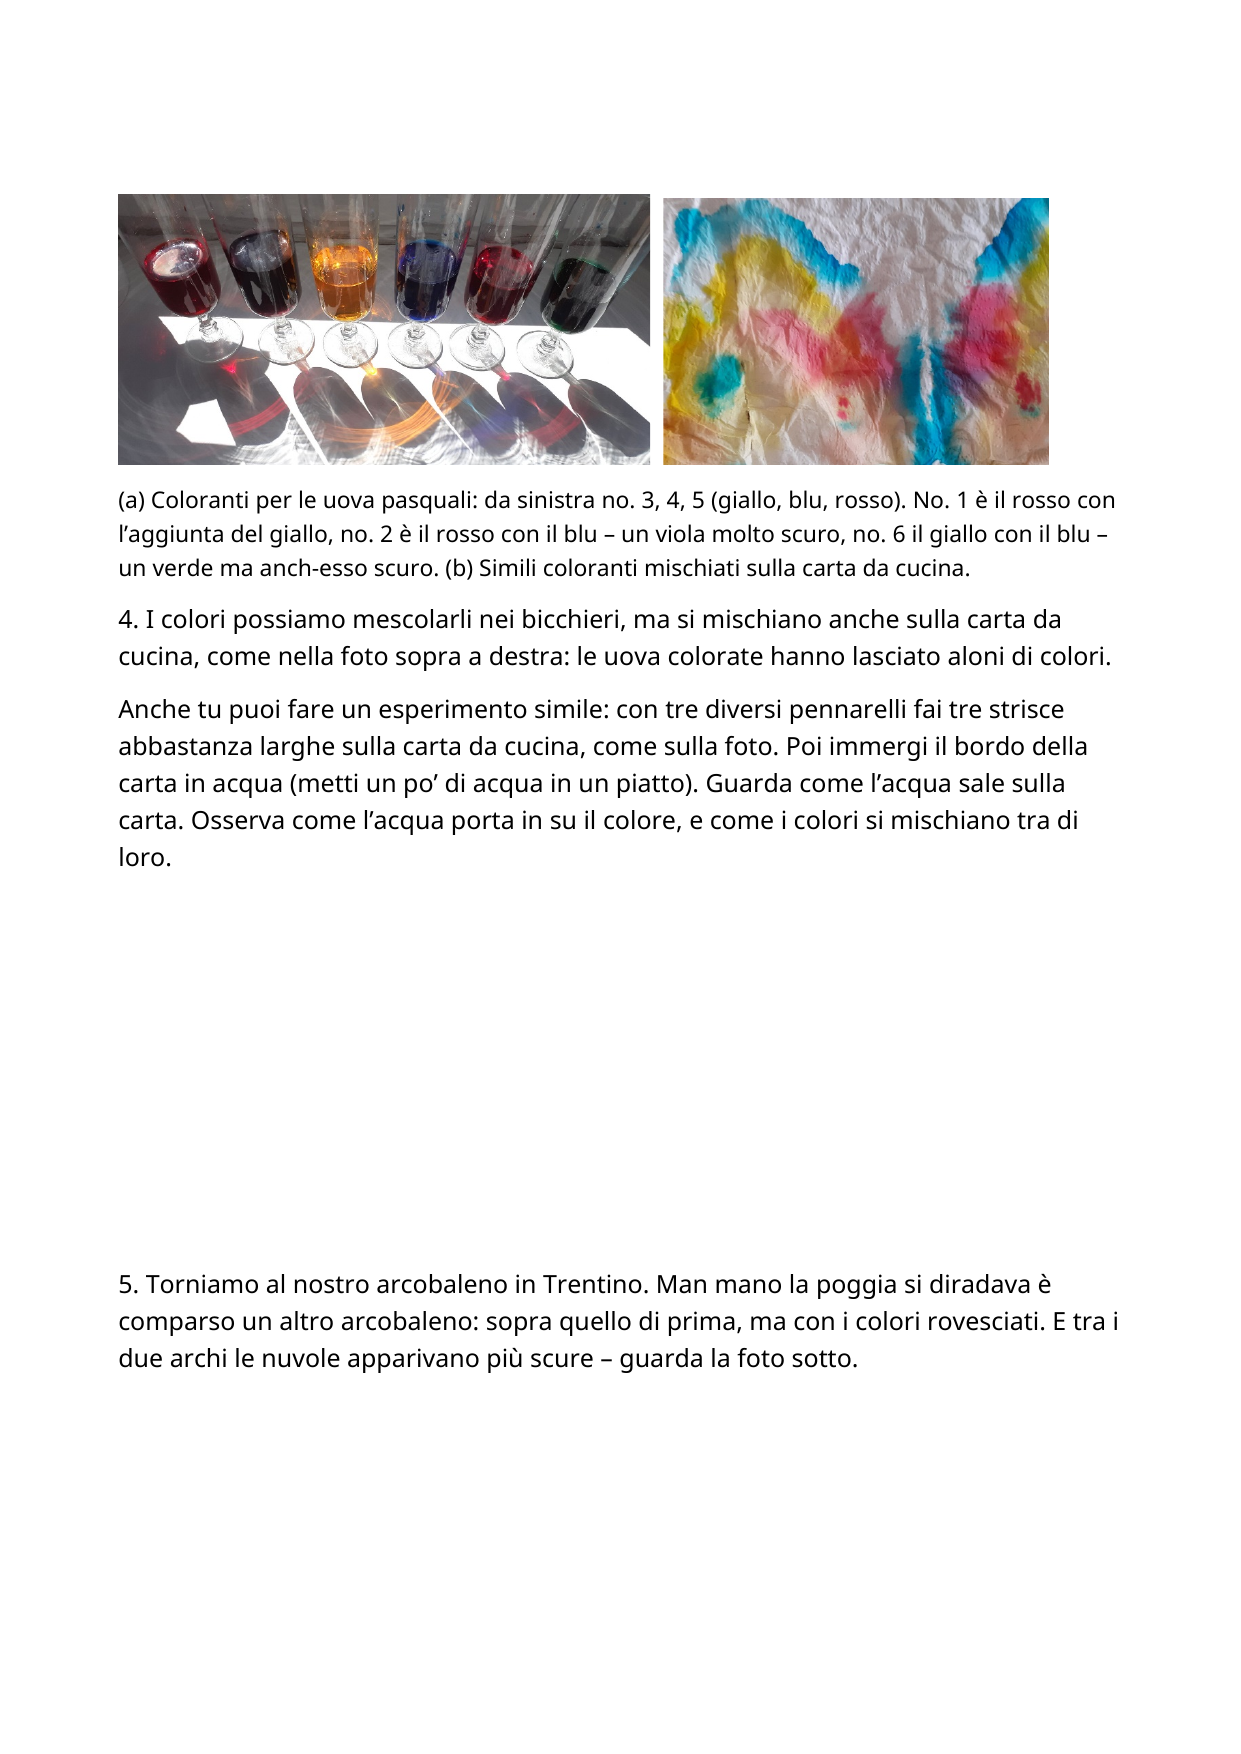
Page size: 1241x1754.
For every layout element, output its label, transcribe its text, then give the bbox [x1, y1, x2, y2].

picture [663, 198, 1049, 465]
text 5. Torniamo al nostro arcobaleno in Trentino. Man mano la poggia si diradava è comparso un altro arcobaleno: sopra quello di prima, ma con i colori rovesciati. E tra i due archi le nuvole apparivano più scure – guarda la foto sotto. [118, 1267, 1122, 1374]
picture [118, 194, 651, 465]
text (a) Coloranti per le uova pasquali: da sinistra no. 3, 4, 5 (giallo, blu, rosso). No. 1 è il rosso con l’aggiunta del giallo, no. 2 è il rosso con il blu – un viola molto scuro, no. 6 il giallo con il blu – un verde ma anch-esso scuro. (b) Simili coloranti mischiati sulla carta da cucina. [118, 484, 1122, 583]
picture [933, 460, 944, 465]
text Anche tu puoi fare un esperimento simile: con tre diversi pennarelli fai tre strisce abbastanza larghe sulla carta da cucina, come sulla foto. Poi immergi il bordo della carta in acqua (metti un po’ di acqua in un piatto). Guarda come l’acqua sale sulla carta. Osserva come l’acqua porta in su il colore, e come i colori si mischiano tra di loro. [118, 692, 1122, 873]
text 4. I colori possiamo mescolarli nei bicchieri, ma si mischiano anche sulla carta da cucina, come nella foto sopra a destra: le uova colorate hanno lasciato aloni di colori. [118, 602, 1122, 673]
